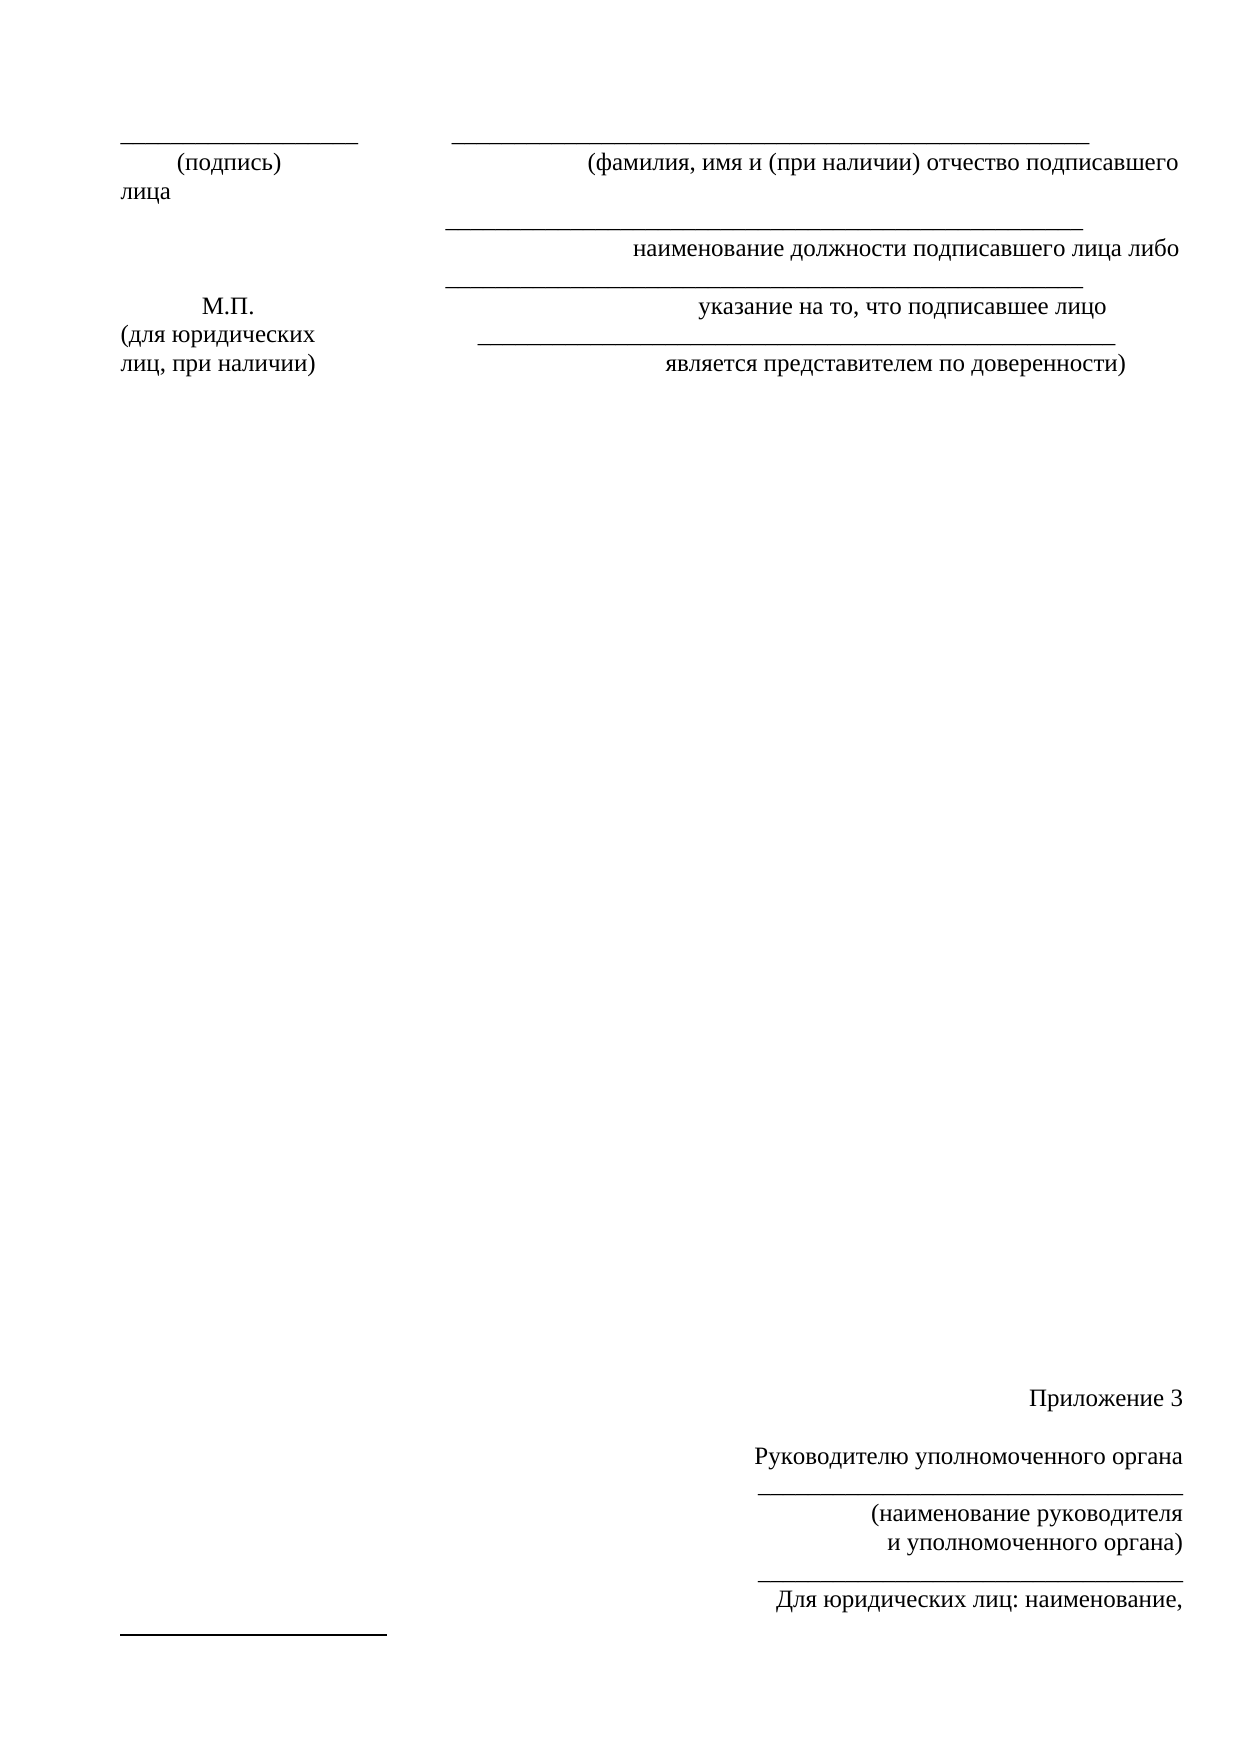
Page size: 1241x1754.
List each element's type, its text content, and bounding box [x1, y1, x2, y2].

text (наименование руководителя [120, 1498, 1183, 1527]
text Руководителю уполномоченного органа [120, 1441, 1183, 1469]
text ___________________ ___________________________________________________ [120, 118, 1183, 147]
text М.П. указание на то, что подписавшее лицо [120, 291, 1183, 319]
text __________________________________ [120, 1556, 1183, 1584]
text ___________________________________________________ [120, 204, 1183, 233]
text __________________________________ [120, 1469, 1183, 1498]
text наименование должности подписавшего лица либо [120, 233, 1183, 262]
text Для юридических лиц: наименование, [120, 1584, 1183, 1613]
text (для юридических ___________________________________________________ [120, 319, 1183, 348]
text Приложение 3 [120, 1383, 1183, 1412]
text и уполномоченного органа) [120, 1527, 1183, 1556]
text лиц, при наличии) является представителем по доверенности) [120, 348, 1183, 377]
text ___________________________________________________ [120, 262, 1183, 291]
text (подпись) (фамилия, имя и (при наличии) отчество подписавшего лица [120, 147, 1183, 204]
